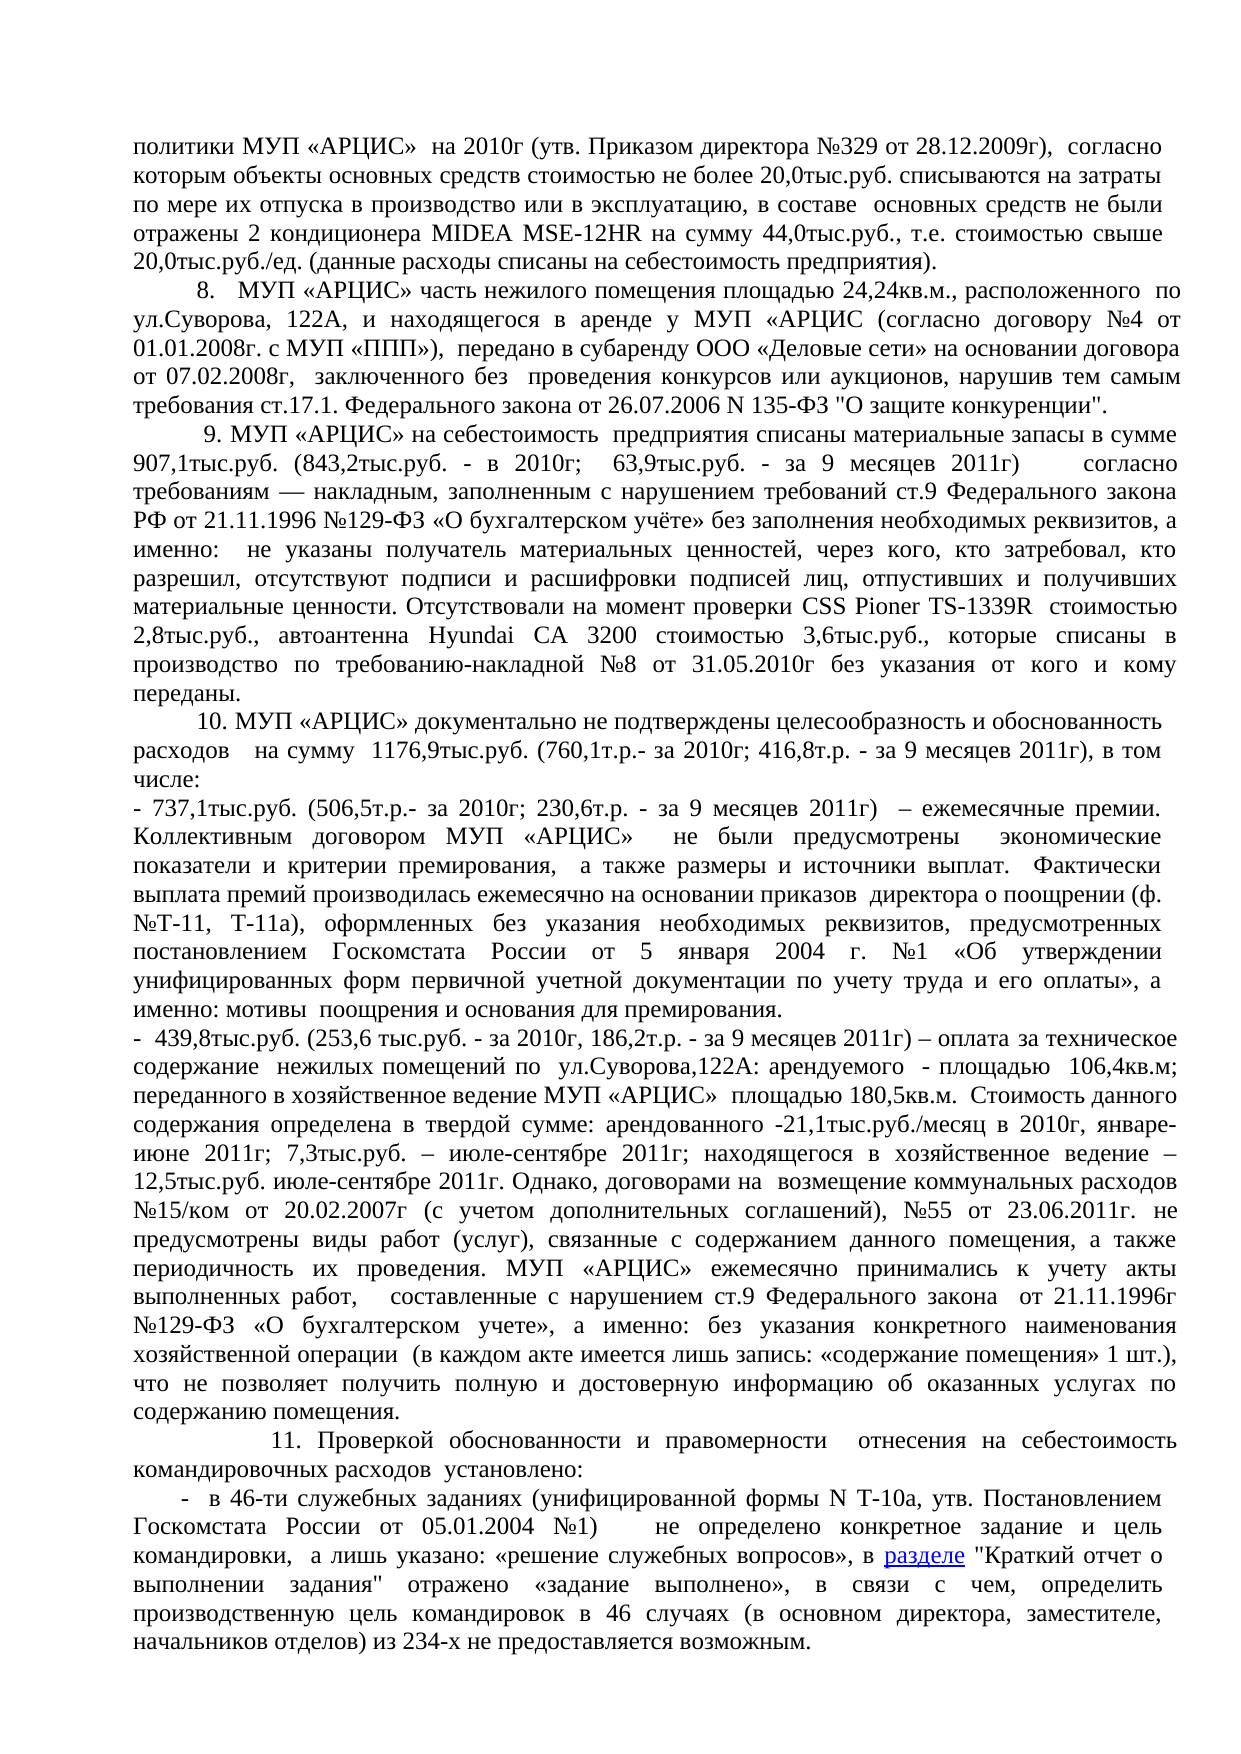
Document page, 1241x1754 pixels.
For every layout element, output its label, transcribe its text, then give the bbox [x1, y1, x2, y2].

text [133, 131, 1163, 275]
text 11. Проверкой обоснованности и правомерности отнесения на себестоимость командировочных расходов установлено: [133, 1425, 1178, 1483]
text 8. МУП «АРЦИС» часть нежилого помещения площадью 24,24кв.м., расположенного по ул.Суворова, 122А, и находящегося в аренде у МУП «АРЦИС (согласно договору №4 от 01.01.2008г. с МУП «ППП»), передано в субаренду ООО «Деловые сети» на основании договора от 07.02.2008г, заключенного без проведения конкурсов или аукционов, нарушив тем самым требования ст.17.1. Федерального закона от 26.07.2006 N 135-ФЗ "О защите конкуренции". [133, 275, 1181, 419]
text - 737,1тыс.руб. (506,5т.р.- за 2010г; 230,6т.р. - за 9 месяцев 2011г) – ежемесячные премии. Коллективным договором МУП «АРЦИС» не были предусмотрены экономические показатели и критерии премирования, а также размеры и источники выплат. Фактически выплата премий производилась ежемесячно на основании приказов директора о поощрении (ф.№Т-11, Т-11а), оформленных без указания необходимых реквизитов, предусмотренных постановлением Госкомстата России от 5 января 2004 г. №1 «Об утверждении унифицированных форм первичной учетной документации по учету труда и его оплаты», а именно: мотивы поощрения и основания для премирования. [133, 793, 1163, 1023]
text - 439,8тыс.руб. (253,6 тыс.руб. - за 2010г, 186,2т.р. - за 9 месяцев 2011г) – оплата за техническое содержание нежилых помещений по ул.Суворова,122А: арендуемого - площадью 106,4кв.м; переданного в хозяйственное ведение МУП «АРЦИС» площадью 180,5кв.м. Стоимость данного содержания определена в твердой сумме: арендованного -21,1тыс.руб./месяц в 2010г, январе-июне 2011г; 7,3тыс.руб. – июле-сентябре 2011г; находящегося в хозяйственное ведение – 12,5тыс.руб. июле-сентябре 2011г. Однако, договорами на возмещение коммунальных расходов №15/ком от 20.02.2007г (с учетом дополнительных соглашений), №55 от 23.06.2011г. не предусмотрены виды работ (услуг), связанные с содержанием данного помещения, а также периодичность их проведения. МУП «АРЦИС» ежемесячно принимались к учету акты выполненных работ, составленные с нарушением ст.9 Федерального закона от 21.11.1996г №129-ФЗ «О бухгалтерском учете», а именно: без указания конкретного наименования хозяйственной операции (в каждом акте имеется лишь запись: «содержание помещения» 1 шт.), что не позволяет получить полную и достоверную информацию об оказанных услугах по содержанию помещения. [133, 1023, 1178, 1425]
text 10. МУП «АРЦИС» документально не подтверждены целесообразность и обоснованность расходов на сумму 1176,9тыс.руб. (760,1т.р.- за 2010г; 416,8т.р. - за 9 месяцев 2011г), в том числе: [133, 706, 1163, 793]
text 9. МУП «АРЦИС» на себестоимость предприятия списаны материальные запасы в сумме 907,1тыс.руб. (843,2тыс.руб. - в 2010г; 63,9тыс.руб. - за 9 месяцев 2011г) согласно требованиям — накладным, заполненным с нарушением требований ст.9 Федерального закона РФ от 21.11.1996 №129-ФЗ «О бухгалтерском учёте» без заполнения необходимых реквизитов, а именно: не указаны получатель материальных ценностей, через кого, кто затребовал, кто разрешил, отсутствуют подписи и расшифровки подписей лиц, отпустивших и получивших материальные ценности. Отсутствовали на момент проверки CSS Pioner TS-1339R стоимостью 2,8тыс.руб., автоантенна Hyundai CA 3200 стоимостью 3,6тыс.руб., которые списаны в производство по требованию-накладной №8 от 31.05.2010г без указания от кого и кому переданы. [133, 419, 1178, 706]
text - в 46-ти служебных заданиях (унифицированной формы N Т-10а, утв. Постановлением Госкомстата России от 05.01.2004 №1) не определено конкретное задание и цель командировки, а лишь указано: «решение служебных вопросов», в разделе "Краткий отчет о выполнении задания" отражено «задание выполнено», в связи с чем, определить производственную цель командировок в 46 случаях (в основном директора, заместителе, начальников отделов) из 234-х не предоставляется возможным. [133, 1483, 1163, 1655]
